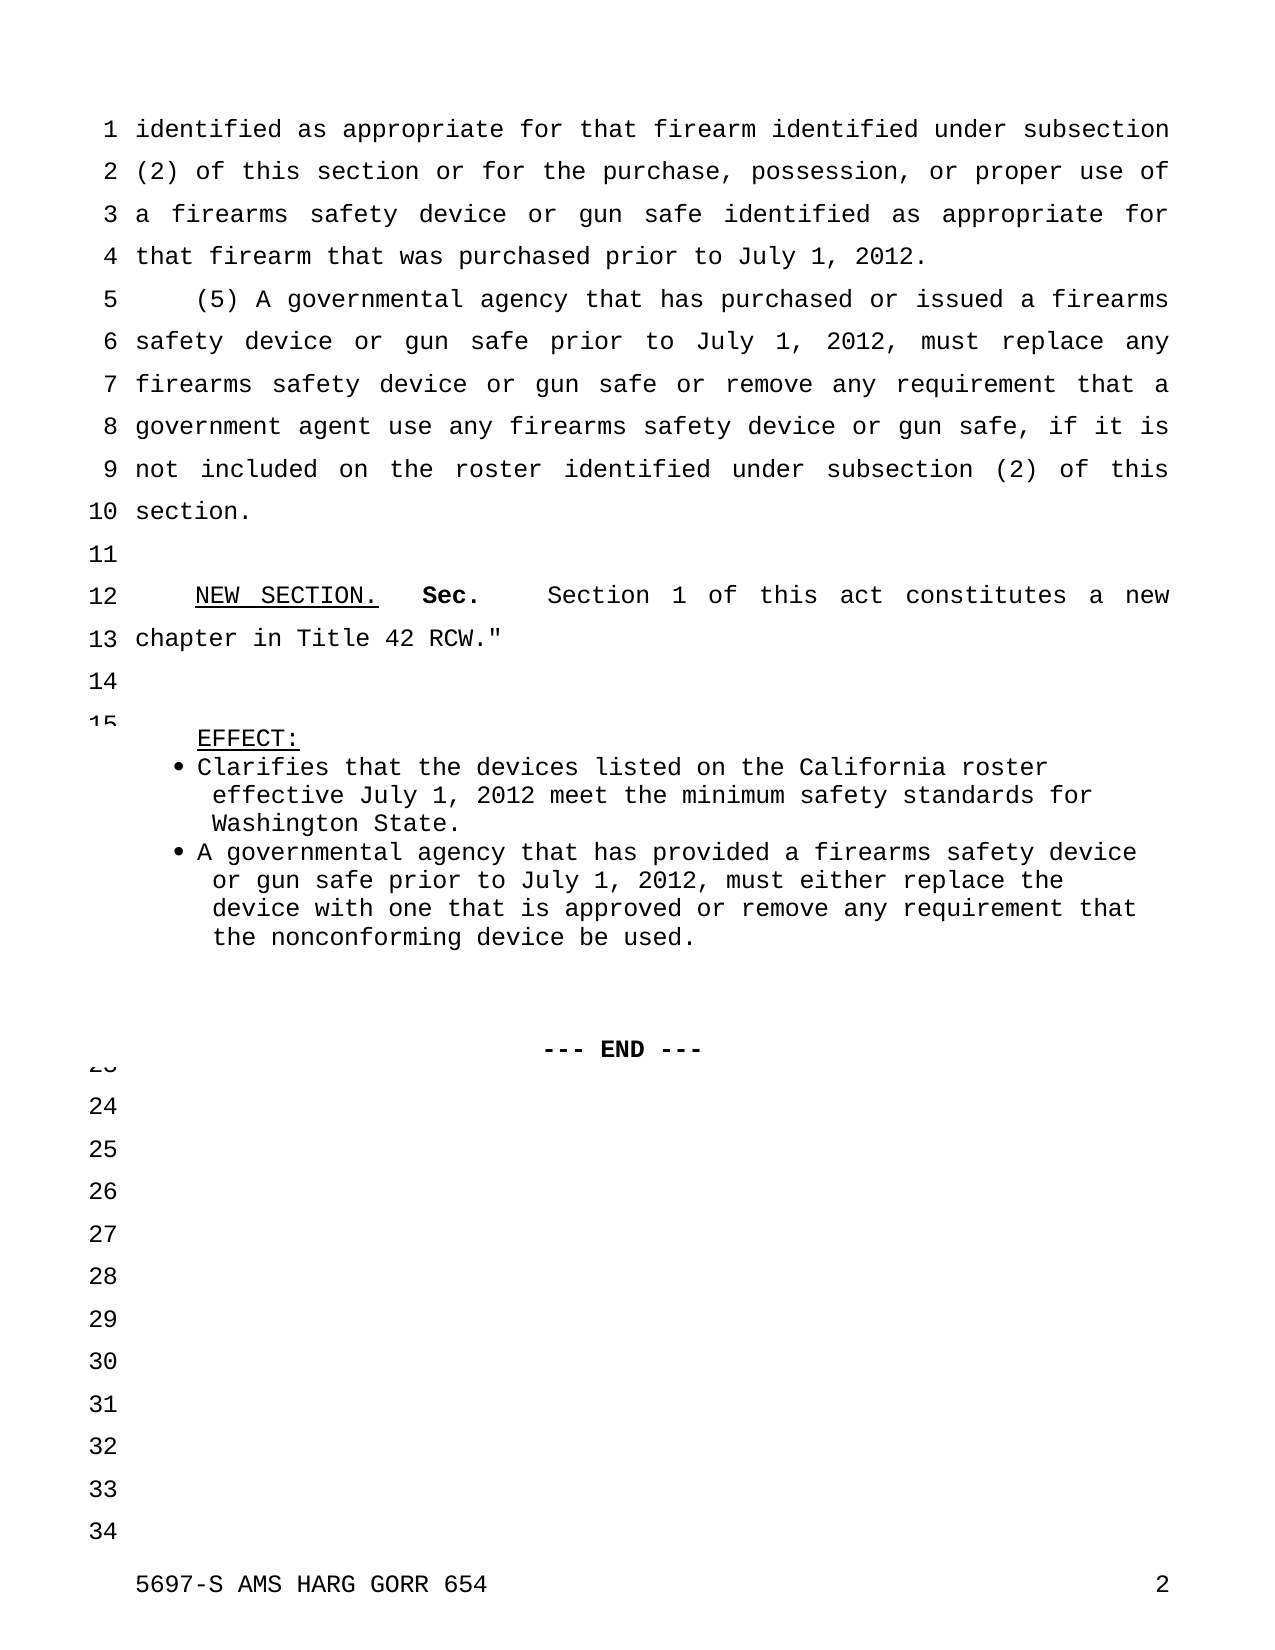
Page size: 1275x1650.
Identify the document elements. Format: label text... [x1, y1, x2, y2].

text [135, 103, 1170, 273]
text NEW SECTION. Sec. Section 1 of this act constitutes a new chapter in Title 42 RCW." [135, 570, 1170, 655]
text (5) A governmental agency that has purchased or issued a firearms safety device or gun safe prior to July 1, 2012, must replace any firearms safety device or gun safe or remove any requirement that a government agent use any firearms safety device or gun safe, if it is not included on the roster identified under subsection (2) of this section. [135, 273, 1170, 528]
text --- END --- [75, 1023, 1170, 1066]
